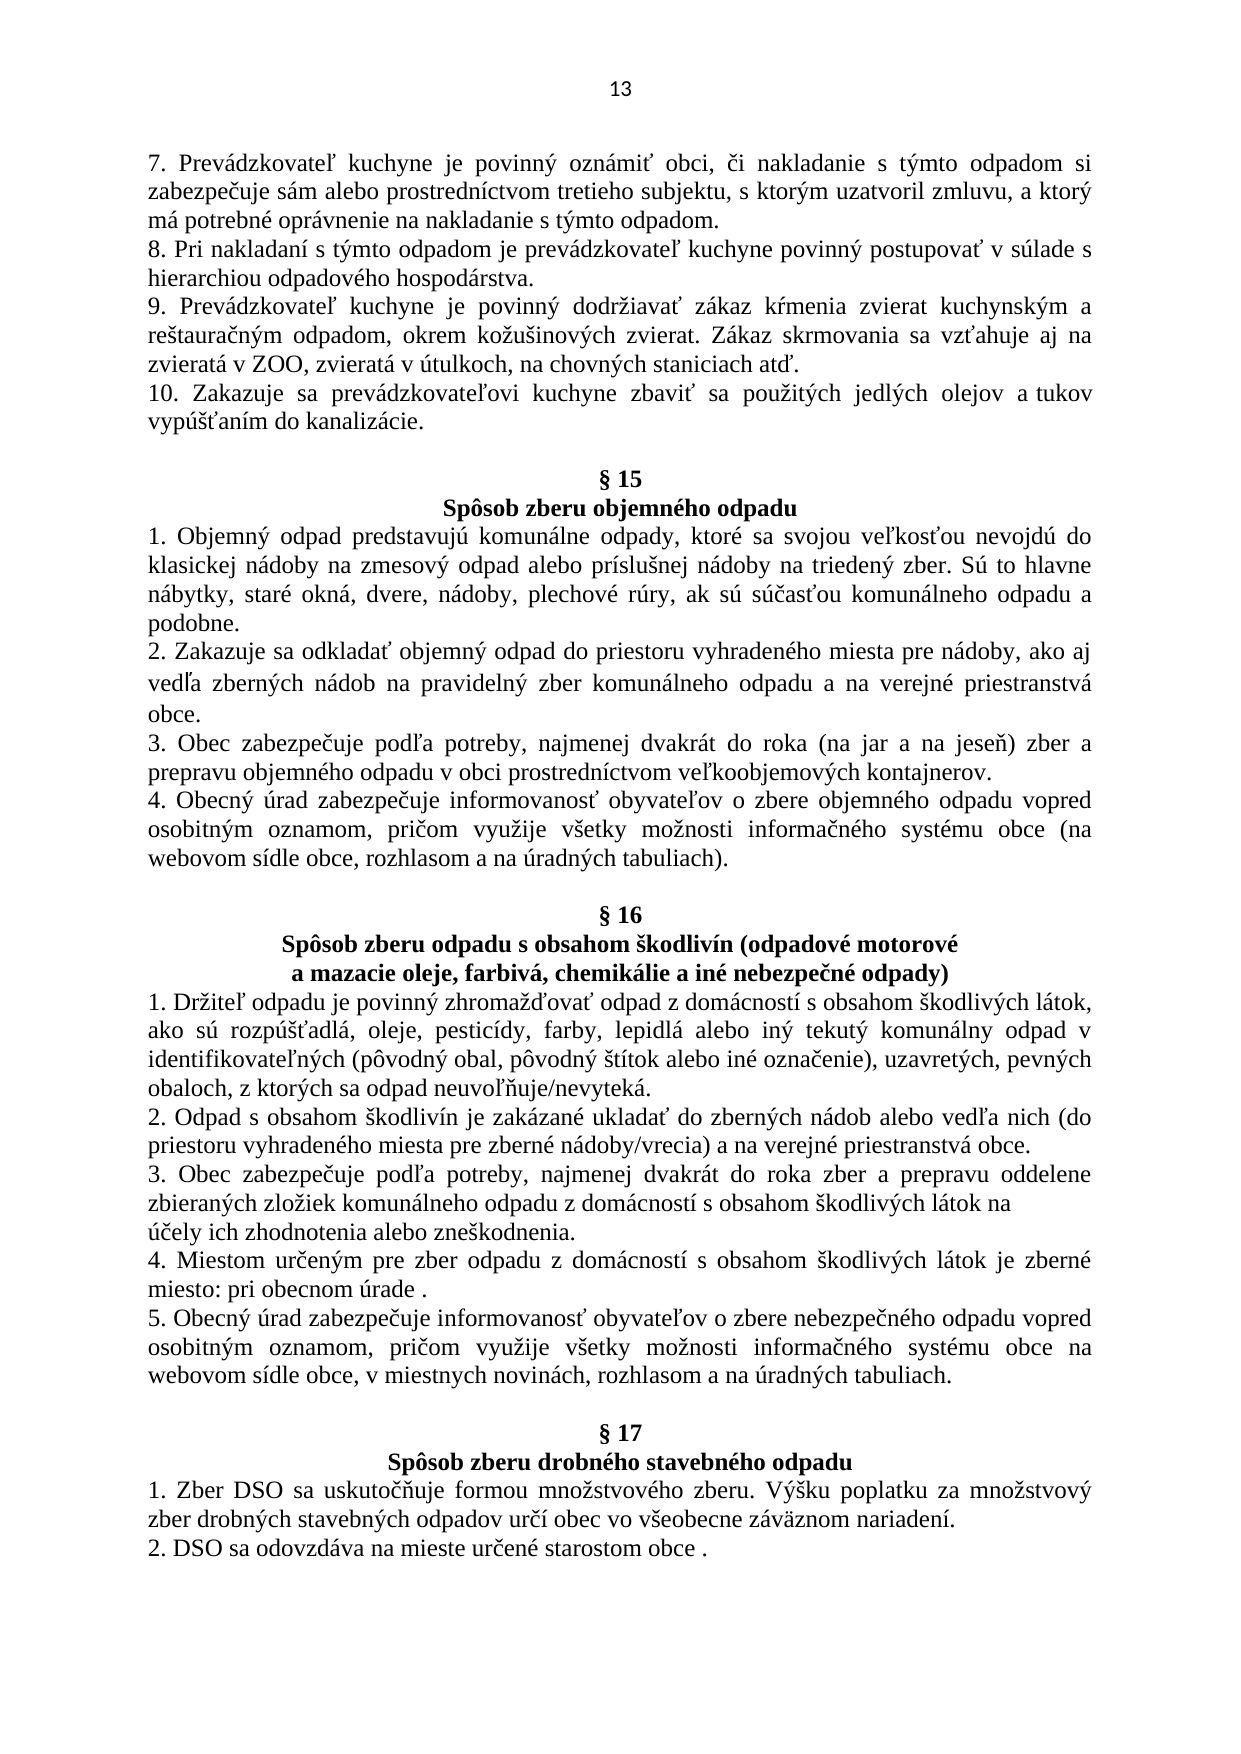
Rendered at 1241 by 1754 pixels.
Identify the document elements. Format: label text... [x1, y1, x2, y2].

text 1. Objemný odpad predstavujú komunálne odpady, ktoré sa svojou veľkosťou nevojdú do klasickej nádoby na zmesový odpad alebo príslušnej nádoby na triedený zber. Sú to hlavne nábytky, staré okná, dvere, nádoby, plechové rúry, ak sú súčasťou komunálneho odpadu a podobne. [148, 521, 1093, 636]
text a mazacie oleje, farbivá, chemikálie a iné nebezpečné odpady) [148, 958, 1093, 987]
text § 15 [148, 464, 1093, 493]
text Spôsob zberu objemného odpadu [148, 493, 1093, 521]
text 4. Miestom určeným pre zber odpadu z domácností s obsahom škodlivých látok je zberné miesto: pri obecnom úrade . [148, 1245, 1093, 1303]
text 8. Pri nakladaní s týmto odpadom je prevádzkovateľ kuchyne povinný postupovať v súlade s hierarchiou odpadového hospodárstva. [148, 234, 1093, 291]
text 10. Zakazuje sa prevádzkovateľovi kuchyne zbaviť sa použitých jedlých olejov a tukov vypúšťaním do kanalizácie. [148, 378, 1093, 435]
text 3. Obec zabezpečuje podľa potreby, najmenej dvakrát do roka (na jar a na jeseň) zber a prepravu objemného odpadu v obci prostredníctvom veľkoobjemových kontajnerov. [148, 728, 1093, 785]
text 2. DSO sa odovzdáva na mieste určené starostom obce . [148, 1533, 1093, 1562]
text 4. Obecný úrad zabezpečuje informovanosť obyvateľov o zbere objemného odpadu vopred osobitným oznamom, pričom využije všetky možnosti informačného systému obce (na webovom sídle obce, rozhlasom a na úradných tabuliach). [148, 785, 1093, 872]
text 7. Prevádzkovateľ kuchyne je povinný oznámiť obci, či nakladanie s týmto odpadom si zabezpečuje sám alebo prostredníctvom tretieho subjektu, s ktorým uzatvoril zmluvu, a ktorý má potrebné oprávnenie na nakladanie s týmto odpadom. [148, 148, 1093, 234]
text 9. Prevádzkovateľ kuchyne je povinný dodržiavať zákaz kŕmenia zvierat kuchynským a reštauračným odpadom, okrem kožušinových zvierat. Zákaz skrmovania sa vzťahuje aj na zvieratá v ZOO, zvieratá v útulkoch, na chovných staniciach atď. [148, 291, 1093, 378]
text 5. Obecný úrad zabezpečuje informovanosť obyvateľov o zbere nebezpečného odpadu vopred osobitným oznamom, pričom využije všetky možnosti informačného systému obce na webovom sídle obce, v miestnych novinách, rozhlasom a na úradných tabuliach. [148, 1303, 1093, 1389]
text 1. Držiteľ odpadu je povinný zhromažďovať odpad z domácností s obsahom škodlivých látok, ako sú rozpúšťadlá, oleje, pesticídy, farby, lepidlá alebo iný tekutý komunálny odpad v identifikovateľných (pôvodný obal, pôvodný štítok alebo iné označenie), uzavretých, pevných obaloch, z ktorých sa odpad neuvoľňuje/nevyteká. [148, 987, 1093, 1102]
text § 16 [148, 900, 1093, 929]
text § 17 [148, 1418, 1093, 1447]
text 3. Obec zabezpečuje podľa potreby, najmenej dvakrát do roka zber a prepravu oddelene zbieraných zložiek komunálneho odpadu z domácností s obsahom škodlivých látok na [148, 1159, 1093, 1217]
text účely ich zhodnotenia alebo zneškodnenia. [148, 1217, 1093, 1245]
text 1. Zber DSO sa uskutočňuje formou množstvového zberu. Výšku poplatku za množstvový zber drobných stavebných odpadov určí obec vo všeobecne záväznom nariadení. [148, 1475, 1093, 1533]
text 2. Odpad s obsahom škodlivín je zakázané ukladať do zberných nádob alebo vedľa nich (do priestoru vyhradeného miesta pre zberné nádoby/vrecia) a na verejné priestranstvá obce. [148, 1102, 1093, 1159]
text Spôsob zberu drobného stavebného odpadu [148, 1447, 1093, 1475]
text 2. Zakazuje sa odkladať objemný odpad do priestoru vyhradeného miesta pre nádoby, ako aj vedľa zberných nádob na pravidelný zber komunálneho odpadu a na verejné priestranstvá obce. [148, 636, 1093, 728]
text Spôsob zberu odpadu s obsahom škodlivín (odpadové motorové [148, 929, 1093, 958]
